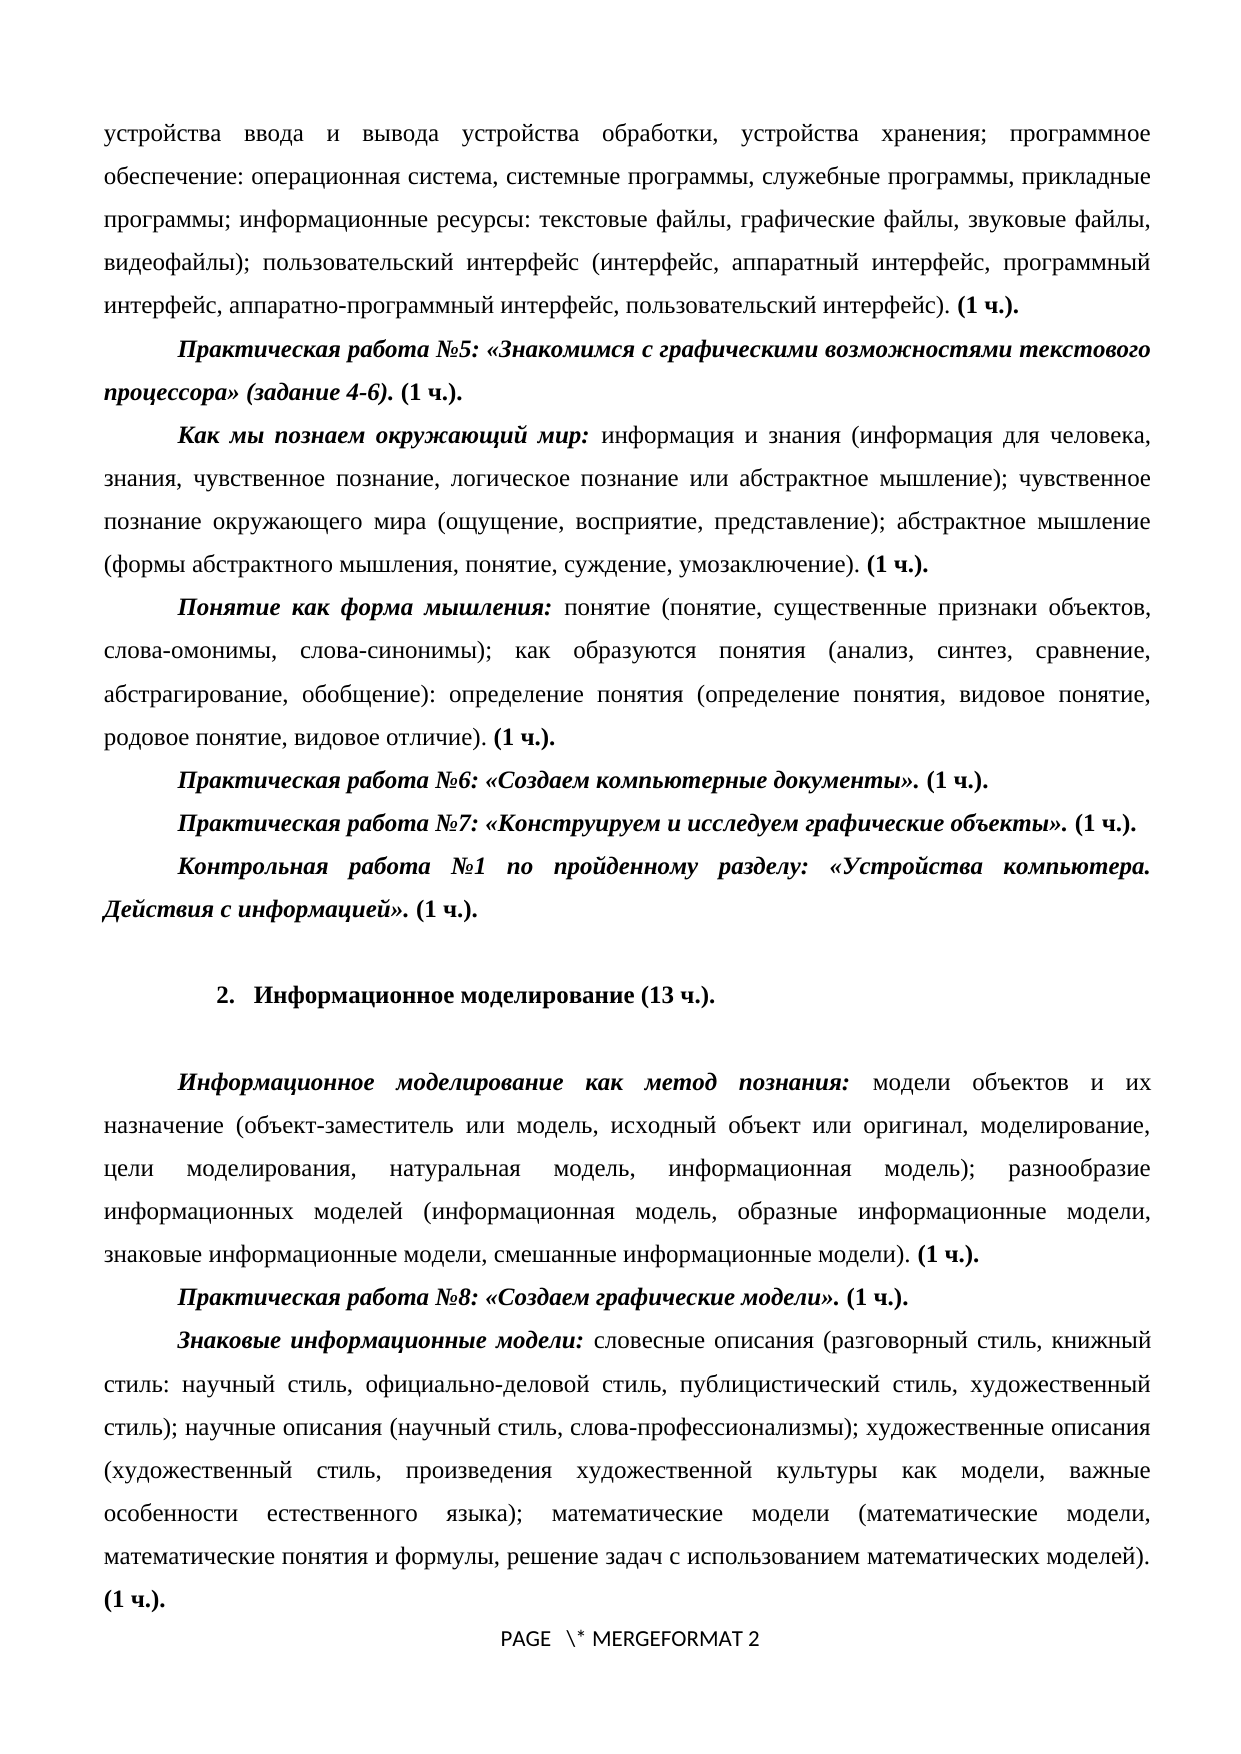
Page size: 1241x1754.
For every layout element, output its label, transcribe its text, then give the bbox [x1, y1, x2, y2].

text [103, 118, 1152, 319]
text Практическая работа №6: «Создаем компьютерные документы». (1 ч.). [103, 765, 1152, 794]
text Практическая работа №8: «Создаем графические модели». (1 ч.). [103, 1282, 1152, 1311]
text Информационное моделирование как метод познания: модели объектов и их назначение (объект-заместитель или модель, исходный объект или оригинал, моделирование, цели моделирования, натуральная модель, информационная модель); разнообразие информационных моделей (информационная модель, образные информационные модели, знаковые информационные модели, смешанные информационные модели). (1 ч.). [103, 1067, 1152, 1268]
text Как мы познаем окружающий мир: информация и знания (информация для человека, знания, чувственное познание, логическое познание или абстрактное мышление); чувственное познание окружающего мира (ощущение, восприятие, представление); абстрактное мышление (формы абстрактного мышления, понятие, суждение, умозаключение). (1 ч.). [103, 420, 1152, 578]
text Практическая работа №5: «Знакомимся с графическими возможностями текстового процессора» (задание 4-6). (1 ч.). [103, 334, 1152, 406]
text Контрольная работа №1 по пройденному разделу: «Устройства компьютера. Действия с информацией». (1 ч.). [103, 851, 1152, 923]
text Знаковые информационные модели: словесные описания (разговорный стиль, книжный стиль: научный стиль, официально-деловой стиль, публицистический стиль, художественный стиль); научные описания (научный стиль, слова-профессионализмы); художественные описания (художественный стиль, произведения художественной культуры как модели, важные особенности естественного языка); математические модели (математические модели, математические понятия и формулы, решение задач с использованием математических моделей). (1 ч.). [103, 1326, 1152, 1613]
text Понятие как форма мышления: понятие (понятие, существенные признаки объектов, слова-омонимы, слова-синонимы); как образуются понятия (анализ, синтез, сравнение, абстрагирование, обобщение): определение понятия (определение понятия, видовое понятие, родовое понятие, видовое отличие). (1 ч.). [103, 592, 1152, 751]
list Информационное моделирование (13 ч.). [216, 981, 1152, 1009]
text Практическая работа №7: «Конструируем и исследуем графические объекты». (1 ч.). [103, 808, 1152, 837]
